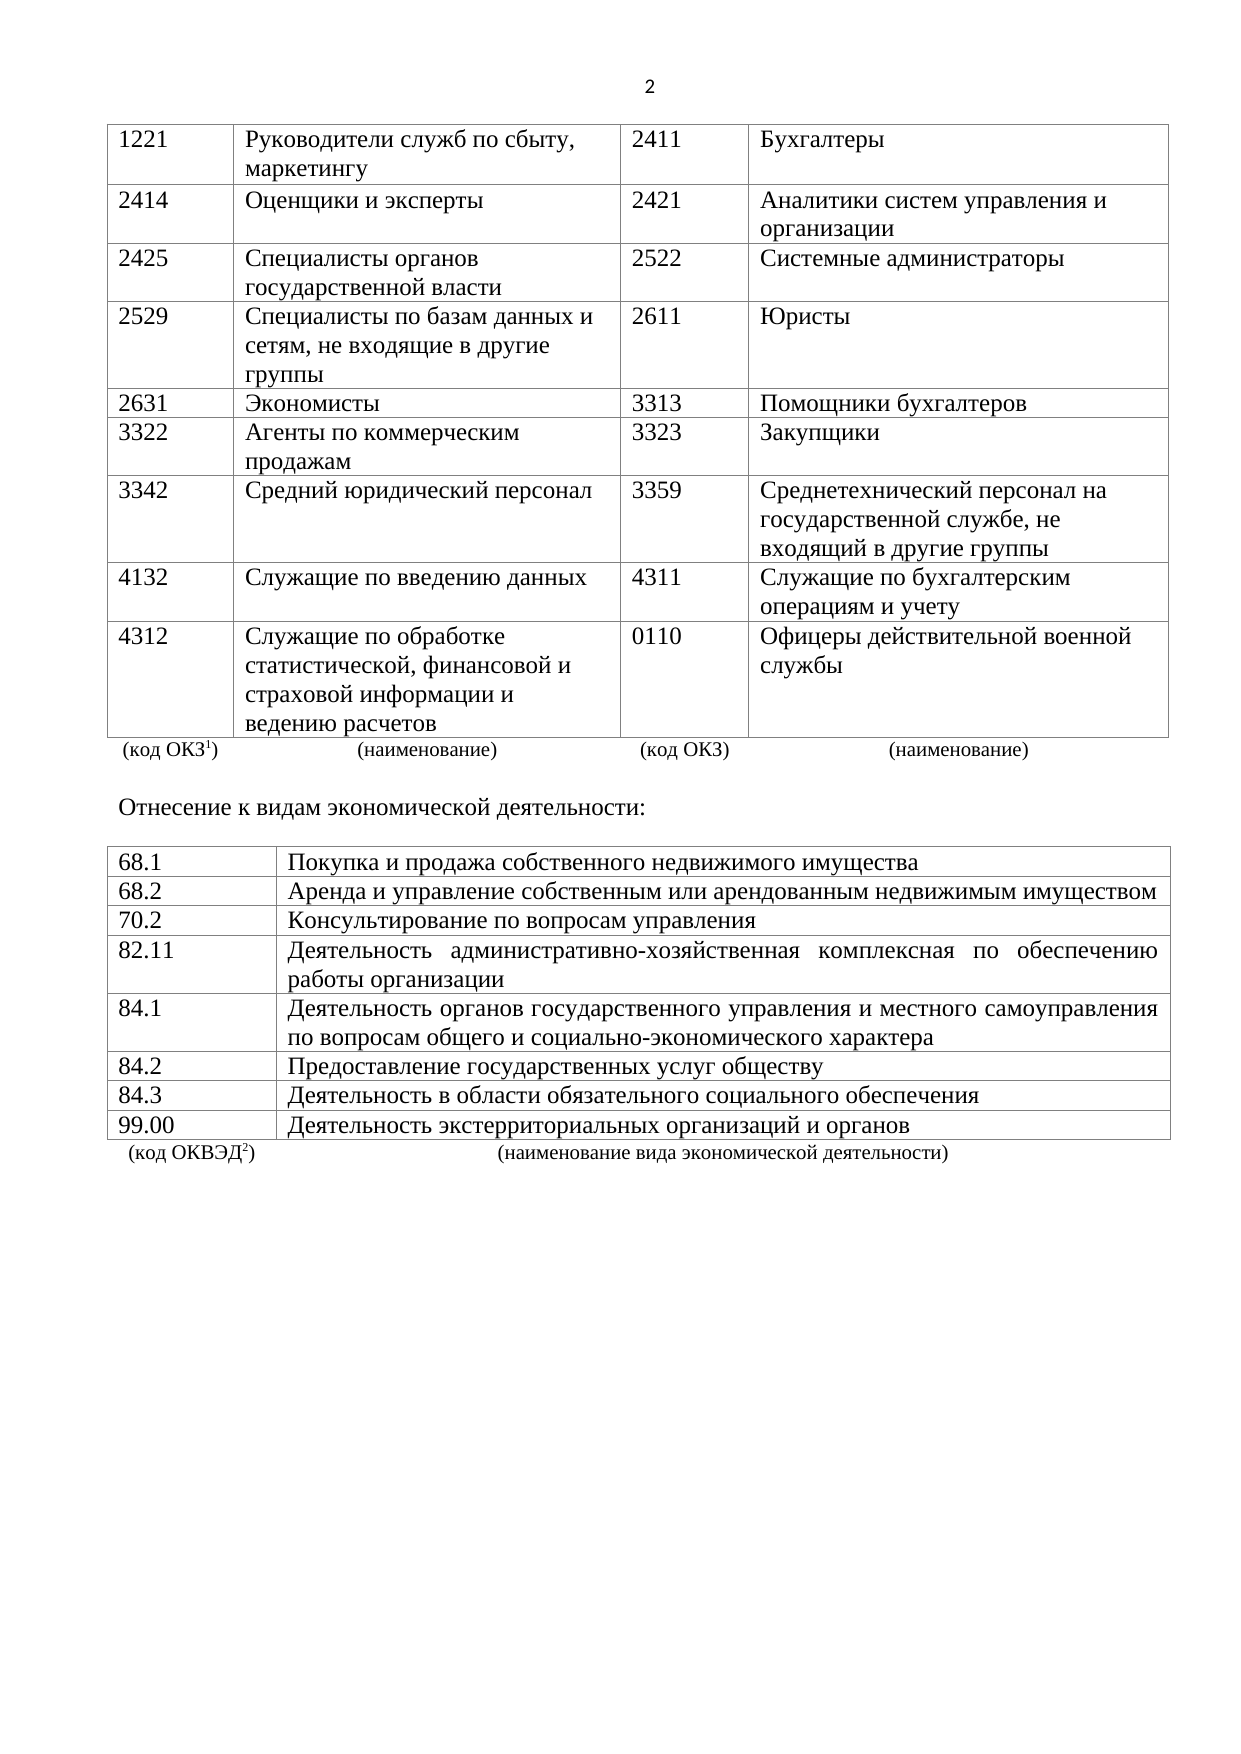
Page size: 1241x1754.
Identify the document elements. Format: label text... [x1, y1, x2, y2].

table_cell 84.3 [108, 1081, 276, 1109]
table_cell 2529 [108, 302, 233, 388]
table_cell 3322 [108, 418, 233, 475]
table_cell 3342 [108, 476, 233, 562]
table_cell Специалисты органов государственной власти [234, 244, 620, 301]
table_cell Экономисты [234, 389, 620, 417]
table_cell 68.2 [108, 877, 276, 905]
table_cell 0110 [621, 622, 748, 736]
table_cell Служащие по обработке статистической, финансовой и страховой информации и ведению расчетов [234, 622, 620, 736]
table_cell (код ОКЗ) [620, 738, 749, 766]
table_cell 2522 [621, 244, 748, 301]
table_cell Системные администраторы [749, 244, 1168, 301]
table_cell 2414 [108, 185, 233, 243]
table_cell Аналитики систем управления и организации [749, 185, 1168, 243]
table_cell Закупщики [749, 418, 1168, 475]
table_cell 70.2 [108, 906, 276, 934]
table_cell 2411 [621, 125, 748, 184]
table_cell 68.1 [108, 847, 276, 876]
table_cell Служащие по бухгалтерским операциям и учету [749, 563, 1168, 621]
table_cell Деятельность органов государственного управления и местного самоуправления по вопросам общего и социально-экономического характера [277, 994, 1170, 1051]
table_cell 82.11 [108, 936, 276, 993]
table_cell Агенты по коммерческим продажам [234, 418, 620, 475]
table_cell Деятельность экстерриториальных организаций и органов [277, 1111, 1170, 1139]
table_cell (наименование вида экономической деятельности) [276, 1140, 1170, 1164]
table_cell Средний юридический персонал [234, 476, 620, 562]
table_cell 1221 [108, 125, 233, 184]
table_cell 4132 [108, 563, 233, 621]
table_cell 3323 [621, 418, 748, 475]
table_cell 3313 [621, 389, 748, 417]
table_cell 2631 [108, 389, 233, 417]
table_cell Аренда и управление собственным или арендованным недвижимым имуществом [277, 877, 1170, 905]
table_cell Оценщики и эксперты [234, 185, 620, 243]
table_cell Среднетехнический персонал на государственной службе, не входящий в другие группы [749, 476, 1168, 562]
table_cell 84.2 [108, 1052, 276, 1080]
table_cell Деятельность административно-хозяйственная комплексная по обеспечению работы организации [277, 936, 1170, 993]
table_cell 99.00 [108, 1111, 276, 1139]
table_cell (наименование) [234, 738, 620, 766]
table_cell 2611 [621, 302, 748, 388]
table_cell Служащие по введению данных [234, 563, 620, 621]
table_cell 2425 [108, 244, 233, 301]
table_cell Деятельность в области обязательного социального обеспечения [277, 1081, 1170, 1109]
table_cell 4312 [108, 622, 233, 736]
table_cell (наименование) [749, 738, 1168, 766]
table_cell Покупка и продажа собственного недвижимого имущества [277, 847, 1170, 876]
table_cell Специалисты по базам данных и сетям, не входящие в другие группы [234, 302, 620, 388]
table_cell Консультирование по вопросам управления [277, 906, 1170, 934]
table_cell 4311 [621, 563, 748, 621]
table_cell (код ОКЗ) [107, 738, 233, 766]
table_cell Предоставление государственных услуг обществу [277, 1052, 1170, 1080]
table_cell Помощники бухгалтеров [749, 389, 1168, 417]
table_cell Юристы [749, 302, 1168, 388]
table_cell Руководители служб по сбыту, маркетингу [234, 125, 620, 184]
table_cell 84.1 [108, 994, 276, 1051]
table_cell Отнесение к видам экономической деятельности: [107, 766, 1170, 846]
table_cell Бухгалтеры [749, 125, 1168, 184]
table_cell 3359 [621, 476, 748, 562]
table_cell 2421 [621, 185, 748, 243]
table_cell (код ОКВЭД) [107, 1140, 276, 1164]
table_cell Офицеры действительной военной службы [749, 622, 1168, 736]
